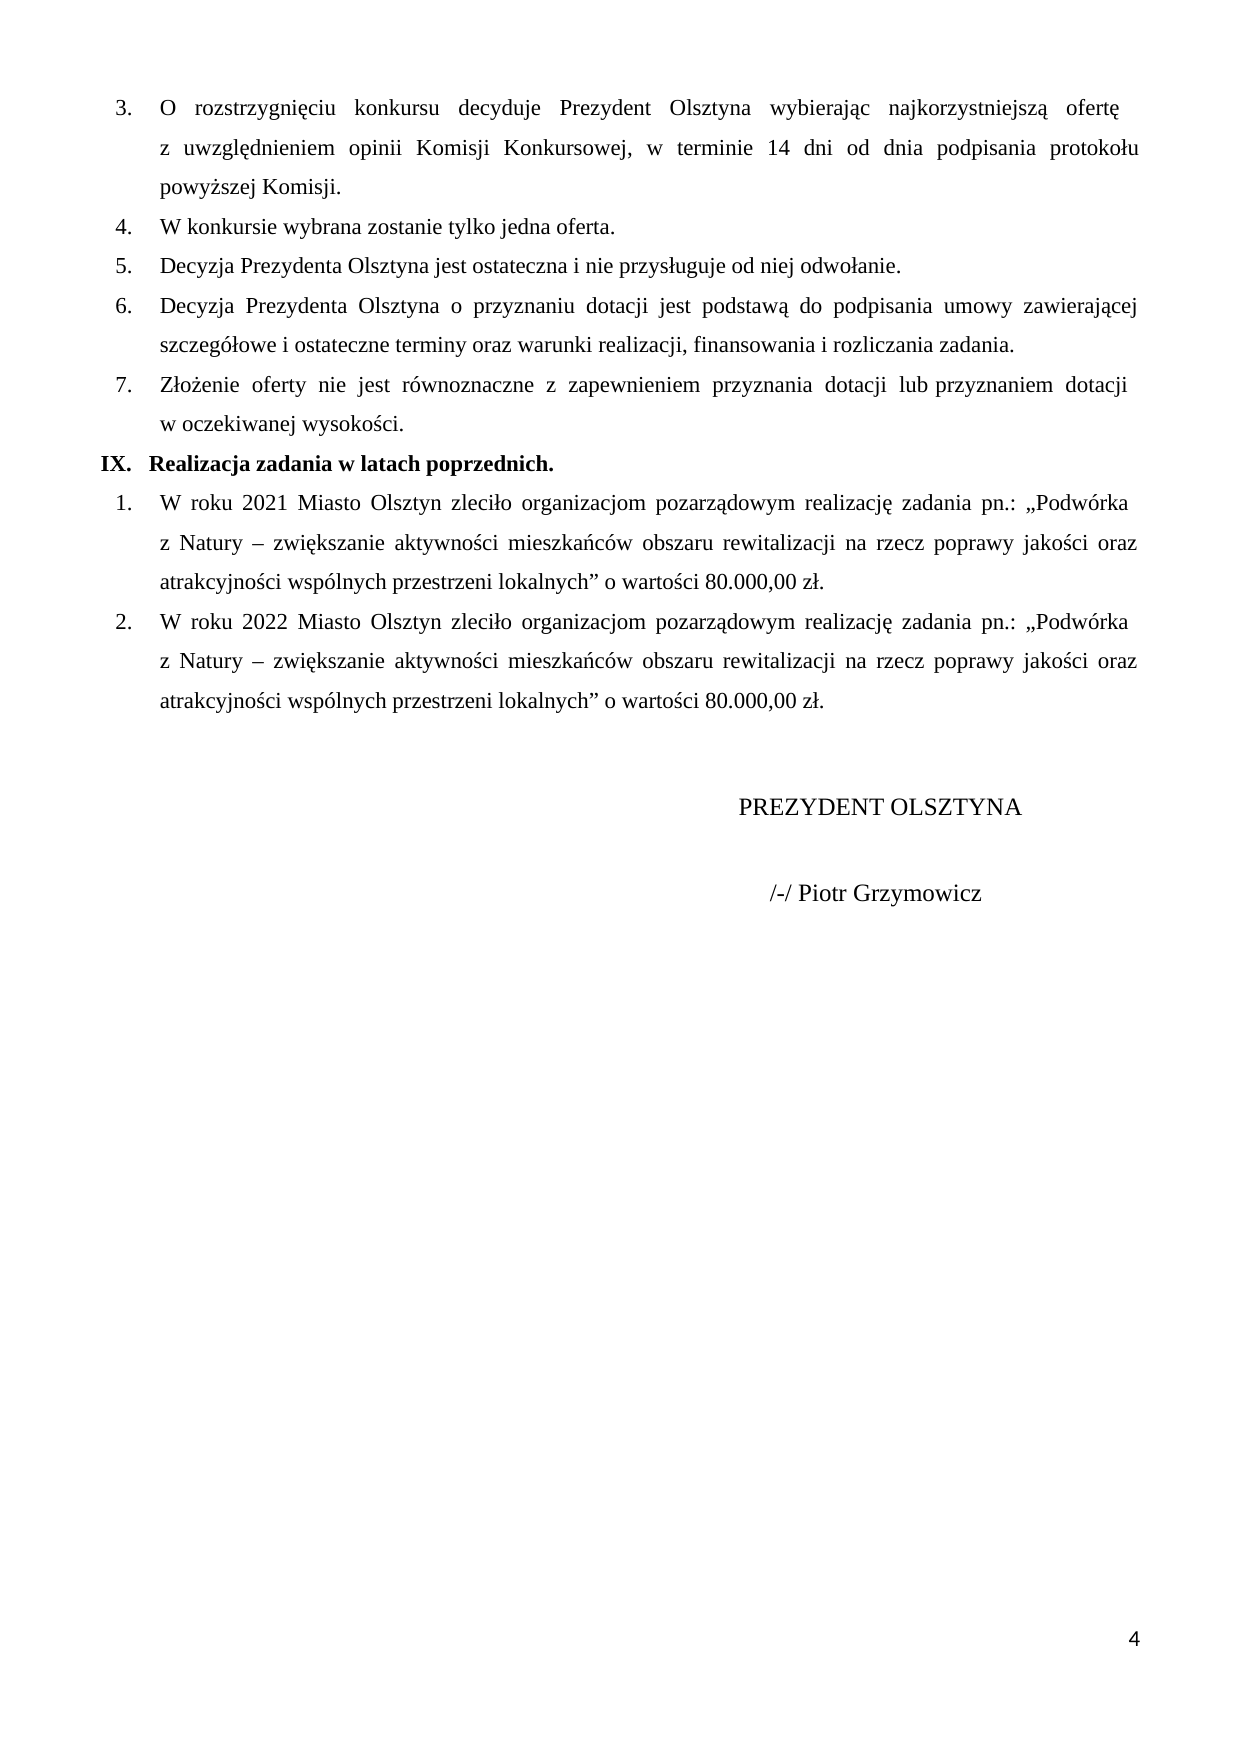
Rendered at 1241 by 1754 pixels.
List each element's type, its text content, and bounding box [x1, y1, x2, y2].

text /-/ Piotr Grzymowicz [119, 878, 1140, 907]
list O rozstrzygnięciu konkursu decyduje Prezydent Olsztyna wybierając najkorzystniejszą ofertę z uwzględnieniem opinii Komisji Konkursowej, w terminie 14 dni od dnia podpisania protokołu powyższej Komisji. [115, 94, 1140, 200]
list Decyzja Prezydenta Olsztyna jest ostateczna i nie przysługuje od niej odwołanie. [115, 252, 1140, 279]
text IX. Realizacja zadania w latach poprzednich. [100, 450, 1140, 476]
list Decyzja Prezydenta Olsztyna o przyznaniu dotacji jest podstawą do podpisania umowy zawierającej szczegółowe i ostateczne terminy oraz warunki realizacji, finansowania i rozliczania zadania. [115, 292, 1140, 358]
text PREZYDENT OLSZTYNA [119, 792, 1140, 821]
list W roku 2021 Miasto Olsztyn zleciło organizacjom pozarządowym realizację zadania pn.: „Podwórka z Natury – zwiększanie aktywności mieszkańców obszaru rewitalizacji na rzecz poprawy jakości oraz atrakcyjności wspólnych przestrzeni lokalnych” o wartości 80.000,00 zł. [115, 489, 1140, 594]
list Złożenie oferty nie jest równoznaczne z zapewnieniem przyznania dotacji lub przyznaniem dotacji w oczekiwanej wysokości. [115, 371, 1140, 437]
list W konkursie wybrana zostanie tylko jedna oferta. [115, 213, 1140, 239]
list W roku 2022 Miasto Olsztyn zleciło organizacjom pozarządowym realizację zadania pn.: „Podwórka z Natury – zwiększanie aktywności mieszkańców obszaru rewitalizacji na rzecz poprawy jakości oraz atrakcyjności wspólnych przestrzeni lokalnych” o wartości 80.000,00 zł. [115, 608, 1140, 713]
